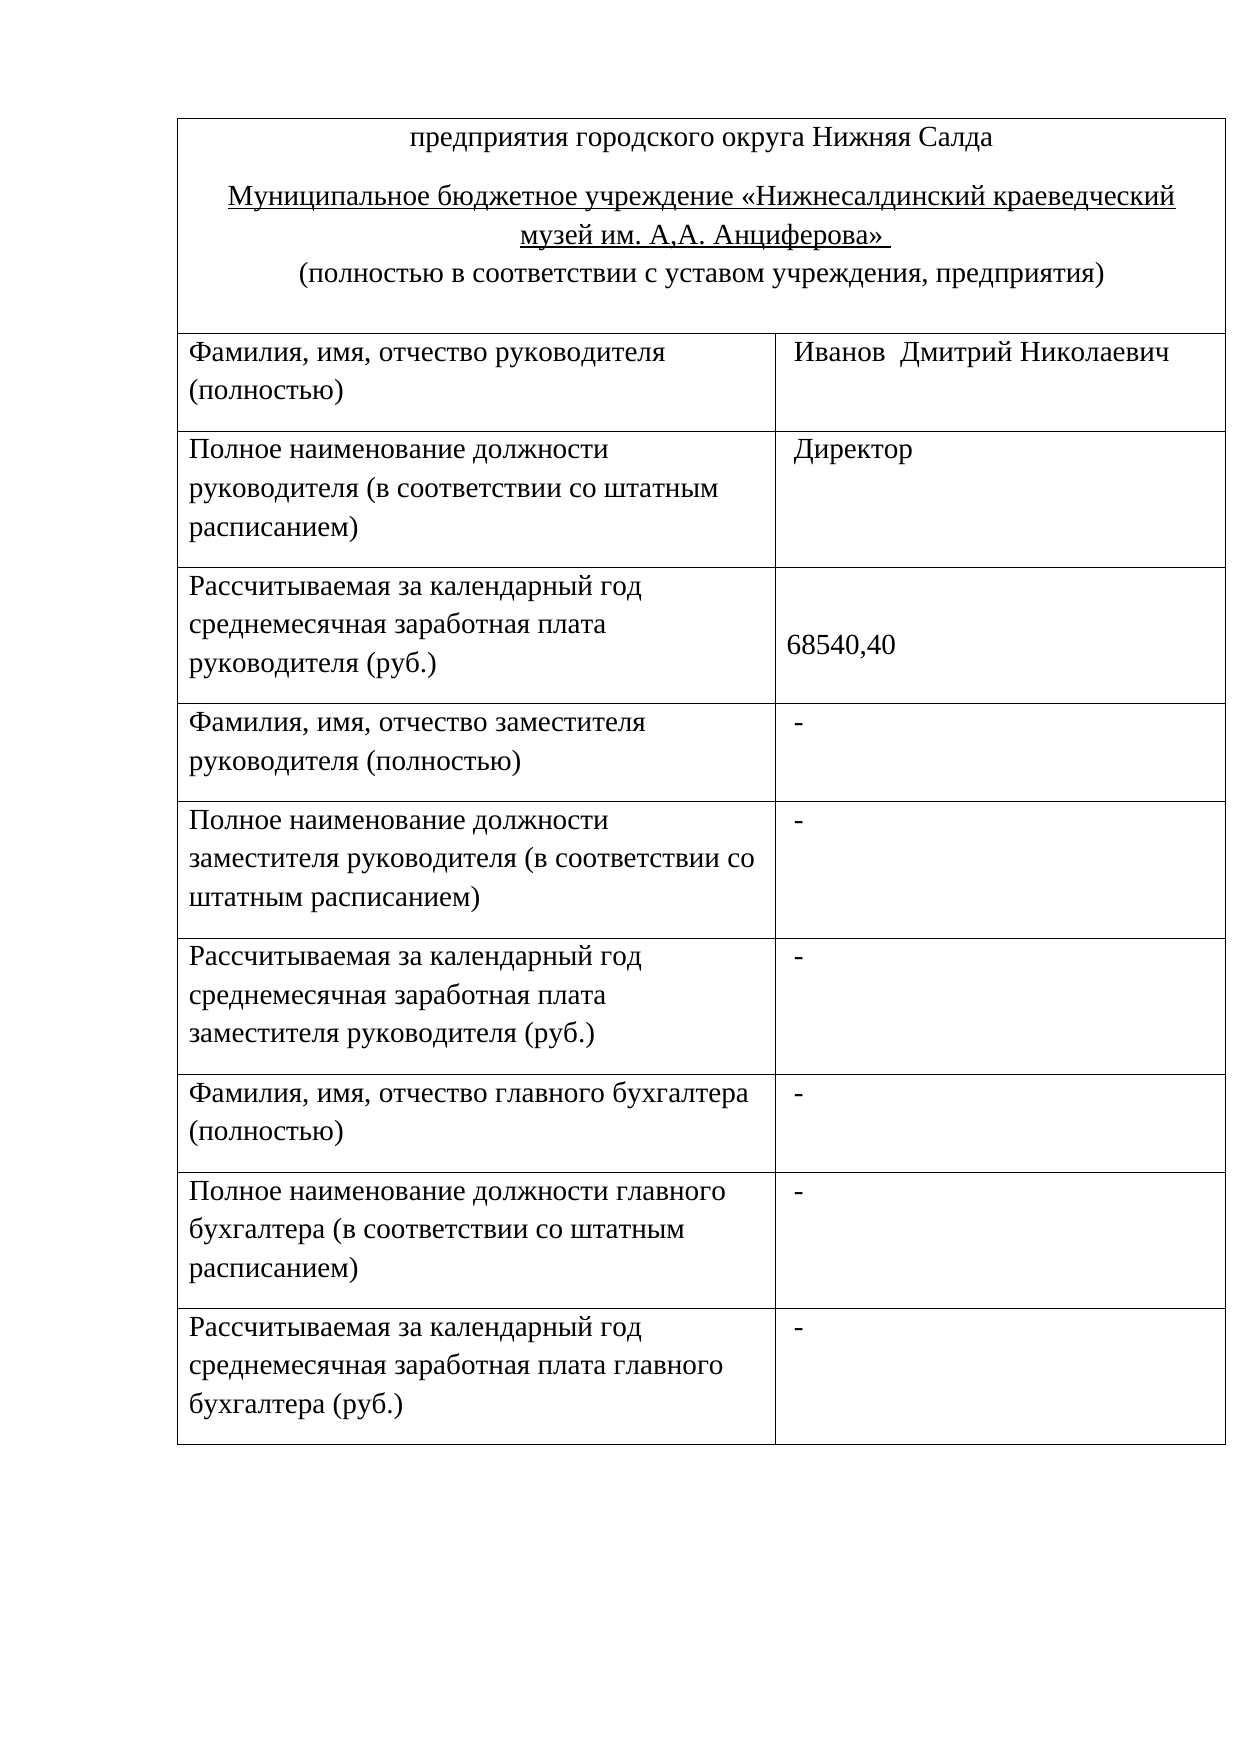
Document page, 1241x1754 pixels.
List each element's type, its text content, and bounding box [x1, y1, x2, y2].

table_cell Рассчитываемая за календарный год среднемесячная заработная плата заместителя руководителя (руб.) [178, 939, 775, 1074]
table_cell - [776, 802, 1225, 937]
table_cell Иванов Дмитрий Николаевич [776, 334, 1225, 431]
table_cell - [776, 939, 1225, 1074]
table_cell 68540,40 [776, 568, 1225, 703]
table_cell - [776, 1309, 1225, 1444]
table_cell Директор [776, 432, 1225, 567]
table_cell Рассчитываемая за календарный год среднемесячная заработная плата главного бухгалтера (руб.) [178, 1309, 775, 1444]
table_cell Полное наименование должности главного бухгалтера (в соответствии со штатным расписанием) [178, 1173, 775, 1308]
table_cell Рассчитываемая за календарный год среднемесячная заработная плата руководителя (руб.) [178, 568, 775, 703]
table_cell Фамилия, имя, отчество руководителя (полностью) [178, 334, 775, 431]
table_cell Полное наименование должности заместителя руководителя (в соответствии со штатным расписанием) [178, 802, 775, 937]
table_cell Фамилия, имя, отчество заместителя руководителя (полностью) [178, 704, 775, 801]
table_cell Полное наименование должности руководителя (в соответствии со штатным расписанием) [178, 432, 775, 567]
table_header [178, 119, 1225, 333]
table_cell Фамилия, имя, отчество главного бухгалтера (полностью) [178, 1075, 775, 1172]
table_cell - [776, 1075, 1225, 1172]
table_cell - [776, 1173, 1225, 1308]
table_cell - [776, 704, 1225, 801]
